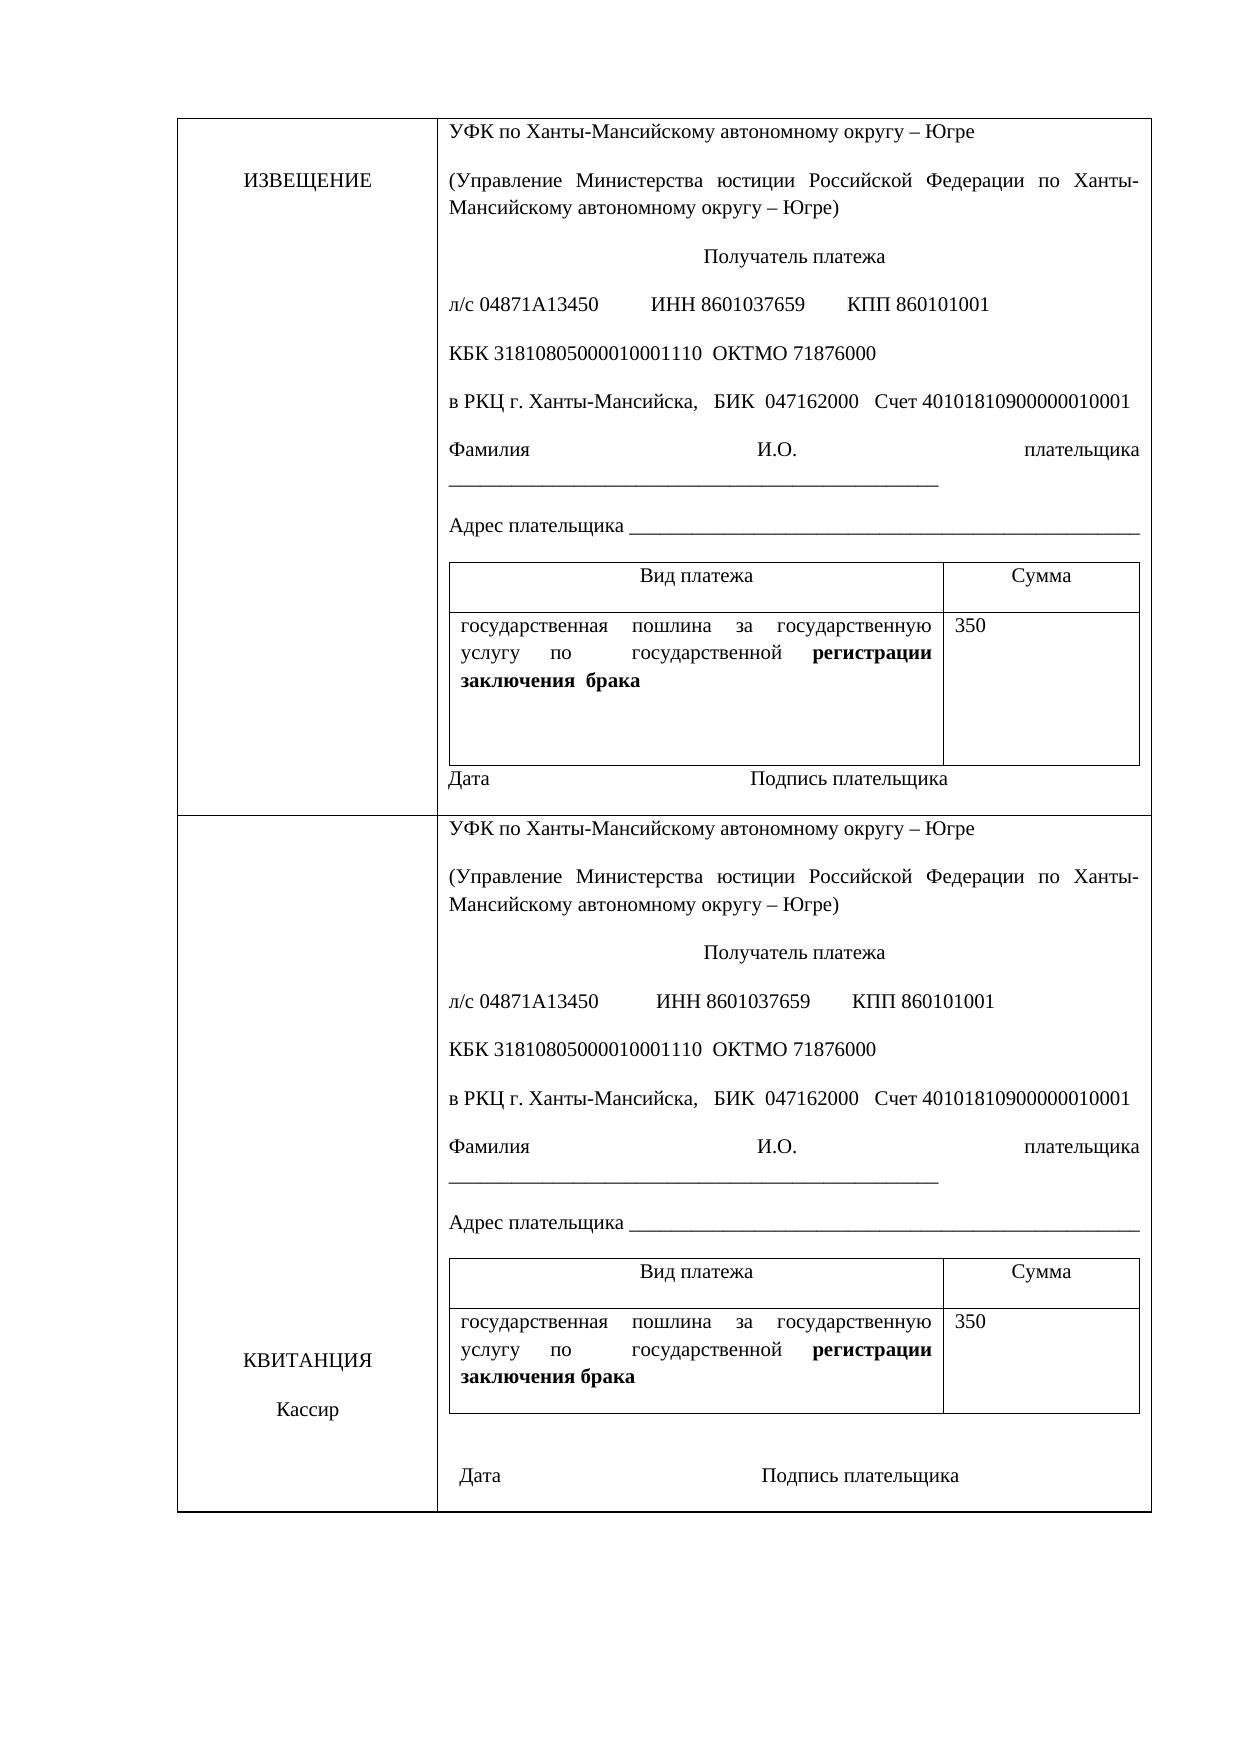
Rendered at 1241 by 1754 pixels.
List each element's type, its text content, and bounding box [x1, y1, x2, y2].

table_header УФК по Ханты-Мансийскому автономному округу – Югре (Управление Министерства юстиции Российской Федерации по Ханты-Мансийскому автономному округу – Югре) Получатель платежа л/с 04871А13450 ИНН 8601037659 КПП 860101001 КБК 31810805000010001110 ОКТМО 71876000 в РКЦ г. Ханты-Мансийска, БИК 047162000 Счет 40101810900000010001 Фамилия И.О. плательщика _______________________________________________ Адрес плательщика _________________________________________________ Дата Подпись плательщика [438, 119, 1151, 814]
table_header ИЗВЕЩЕНИЕ [178, 119, 437, 814]
table_cell УФК по Ханты-Мансийскому автономному округу – Югре (Управление Министерства юстиции Российской Федерации по Ханты-Мансийскому автономному округу – Югре) Получатель платежа л/с 04871А13450 ИНН 8601037659 КПП 860101001 КБК 31810805000010001110 ОКТМО 71876000 в РКЦ г. Ханты-Мансийска, БИК 047162000 Счет 40101810900000010001 Фамилия И.О. плательщика _______________________________________________ Адрес плательщика _________________________________________________ Дата Подпись плательщика [438, 816, 1151, 1511]
table_cell КВИТАНЦИЯ Кассир [178, 816, 437, 1511]
